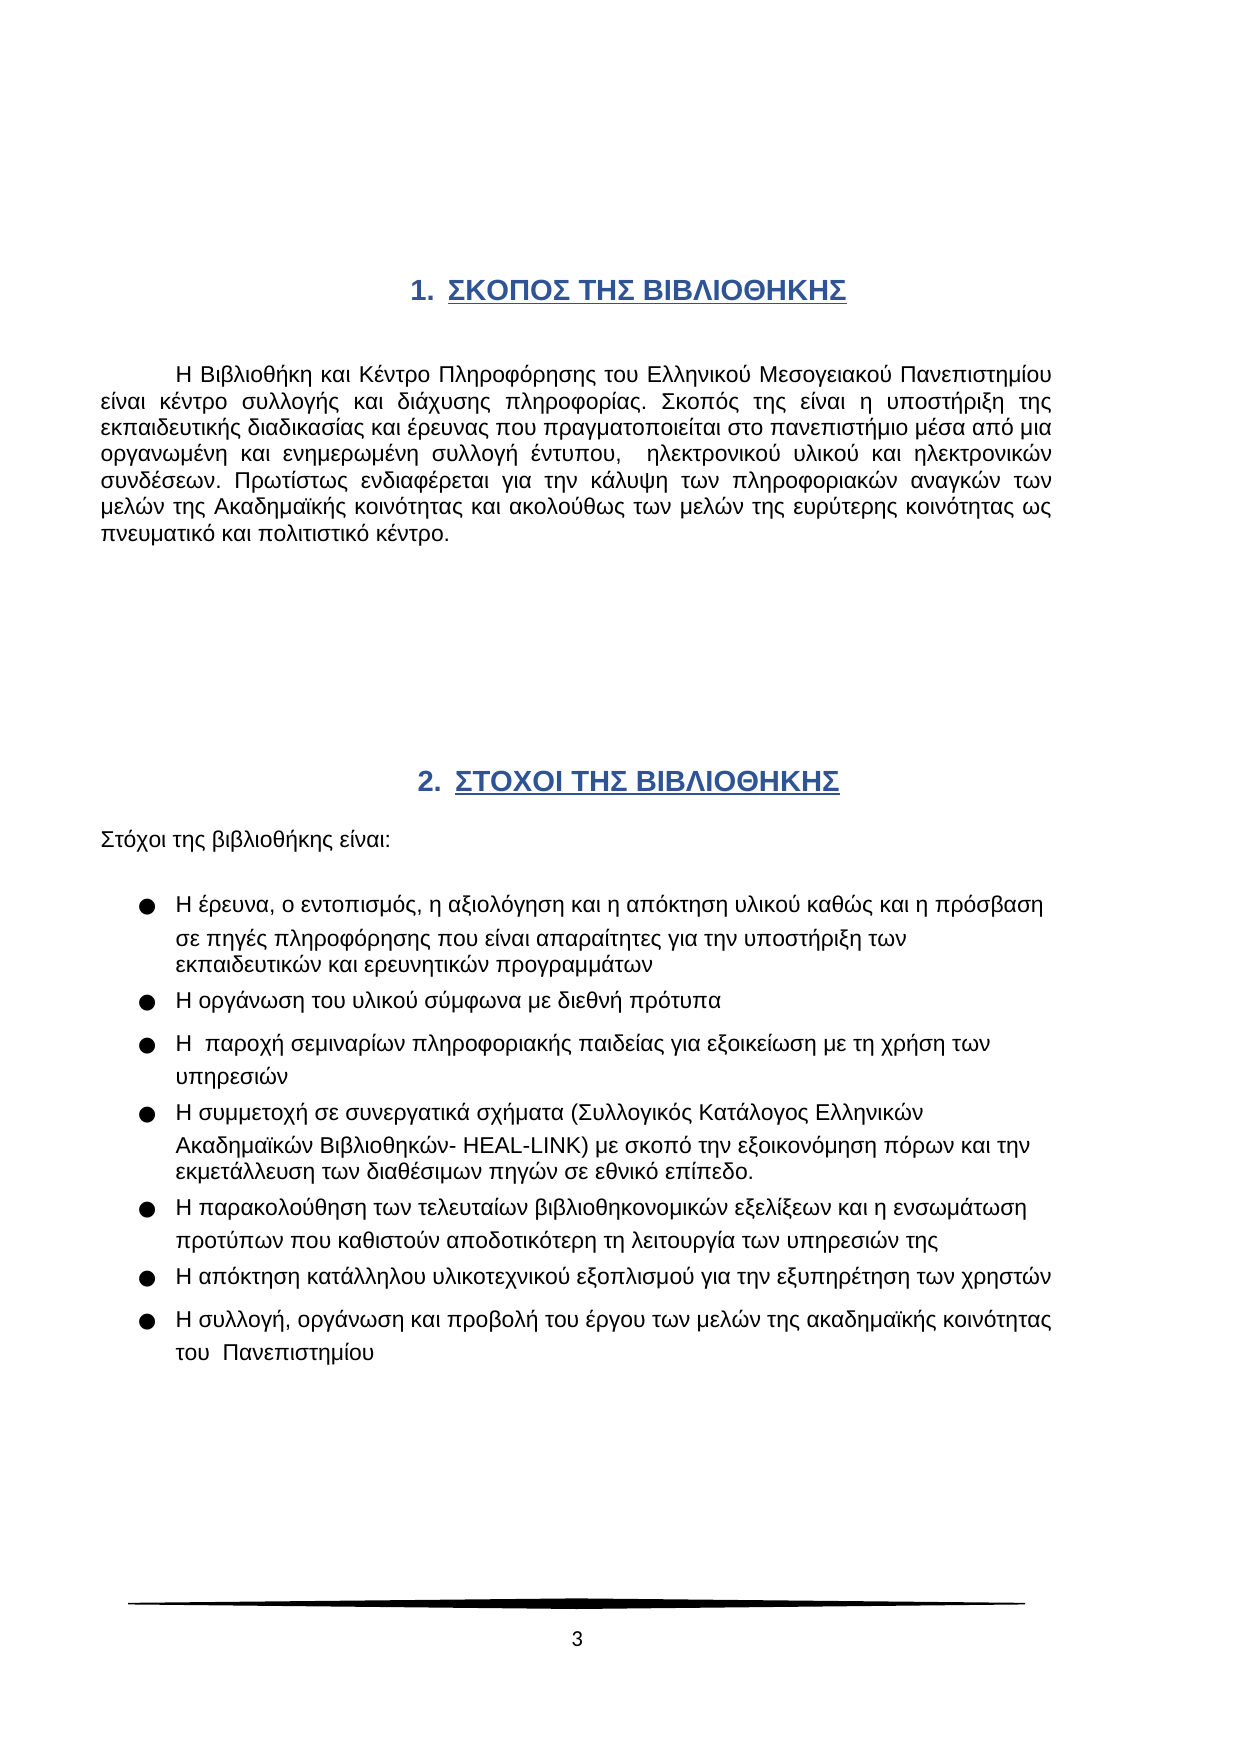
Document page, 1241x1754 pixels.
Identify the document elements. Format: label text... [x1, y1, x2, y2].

list Η συμμετοχή σε συνεργατικά σχήματα (Συλλογικός Κατάλογος Ελληνικών Ακαδημαϊκών Βιβλιοθηκών- HEAL-LINK) με σκοπό την εξοικονόμηση πόρων και την εκμετάλλευση των διαθέσιμων πηγών σε εθνικό επίπεδο. [138, 1089, 1053, 1184]
text Η Βιβλιοθήκη και Κέντρο Πληροφόρησης του Ελληνικού Μεσογειακού Πανεπιστημίου είναι κέντρο συλλογής και διάχυσης πληροφορίας. Σκοπός της είναι η υποστήριξη της εκπαιδευτικής διαδικασίας και έρευνας που πραγματοποιείται στο πανεπιστήμιο μέσα από μια οργανωμένη και ενημερωμένη συλλογή έντυπου, ηλεκτρονικού υλικού και ηλεκτρονικών συνδέσεων. Πρωτίστως ενδιαφέρεται για την κάλυψη των πληροφοριακών αναγκών των μελών της Ακαδημαϊκής κοινότητας και ακολούθως των μελών της ευρύτερης κοινότητας ως πνευματικό και πολιτιστικό κέντρο. [100, 361, 1053, 546]
list Η απόκτηση κατάλληλου υλικοτεχνικού εξοπλισμού για την εξυπηρέτηση των χρηστών [138, 1254, 1053, 1296]
list Η έρευνα, ο εντοπισμός, η αξιολόγηση και η απόκτηση υλικού καθώς και η πρόσβαση σε πηγές πληροφόρησης που είναι απαραίτητες για την υποστήριξη των εκπαιδευτικών και ερευνητικών προγραμμάτων [138, 882, 1053, 977]
list ΣΤΟΧΟΙ ΤΗΣ ΒΙΒΛΙΟΘΗΚΗΣ [204, 764, 1053, 797]
text Στόχοι της βιβλιοθήκης είναι: [100, 826, 1053, 853]
list Η παροχή σεμιναρίων πληροφοριακής παιδείας για εξοικείωση με τη χρήση των υπηρεσιών [138, 1020, 1053, 1089]
list Η παρακολούθηση των τελευταίων βιβλιοθηκονομικών εξελίξεων και η ενσωμάτωση προτύπων που καθιστούν αποδοτικότερη τη λειτουργία των υπηρεσιών της [138, 1184, 1053, 1254]
list Η οργάνωση του υλικού σύμφωνα με διεθνή πρότυπα [138, 977, 1053, 1020]
list ΣΚΟΠΟΣ ΤΗΣ ΒΙΒΛΙΟΘΗΚΗΣ [204, 273, 1053, 307]
list Η συλλογή, οργάνωση και προβολή του έργου των μελών της ακαδημαϊκής κοινότητας του Πανεπιστημίου [138, 1296, 1053, 1365]
